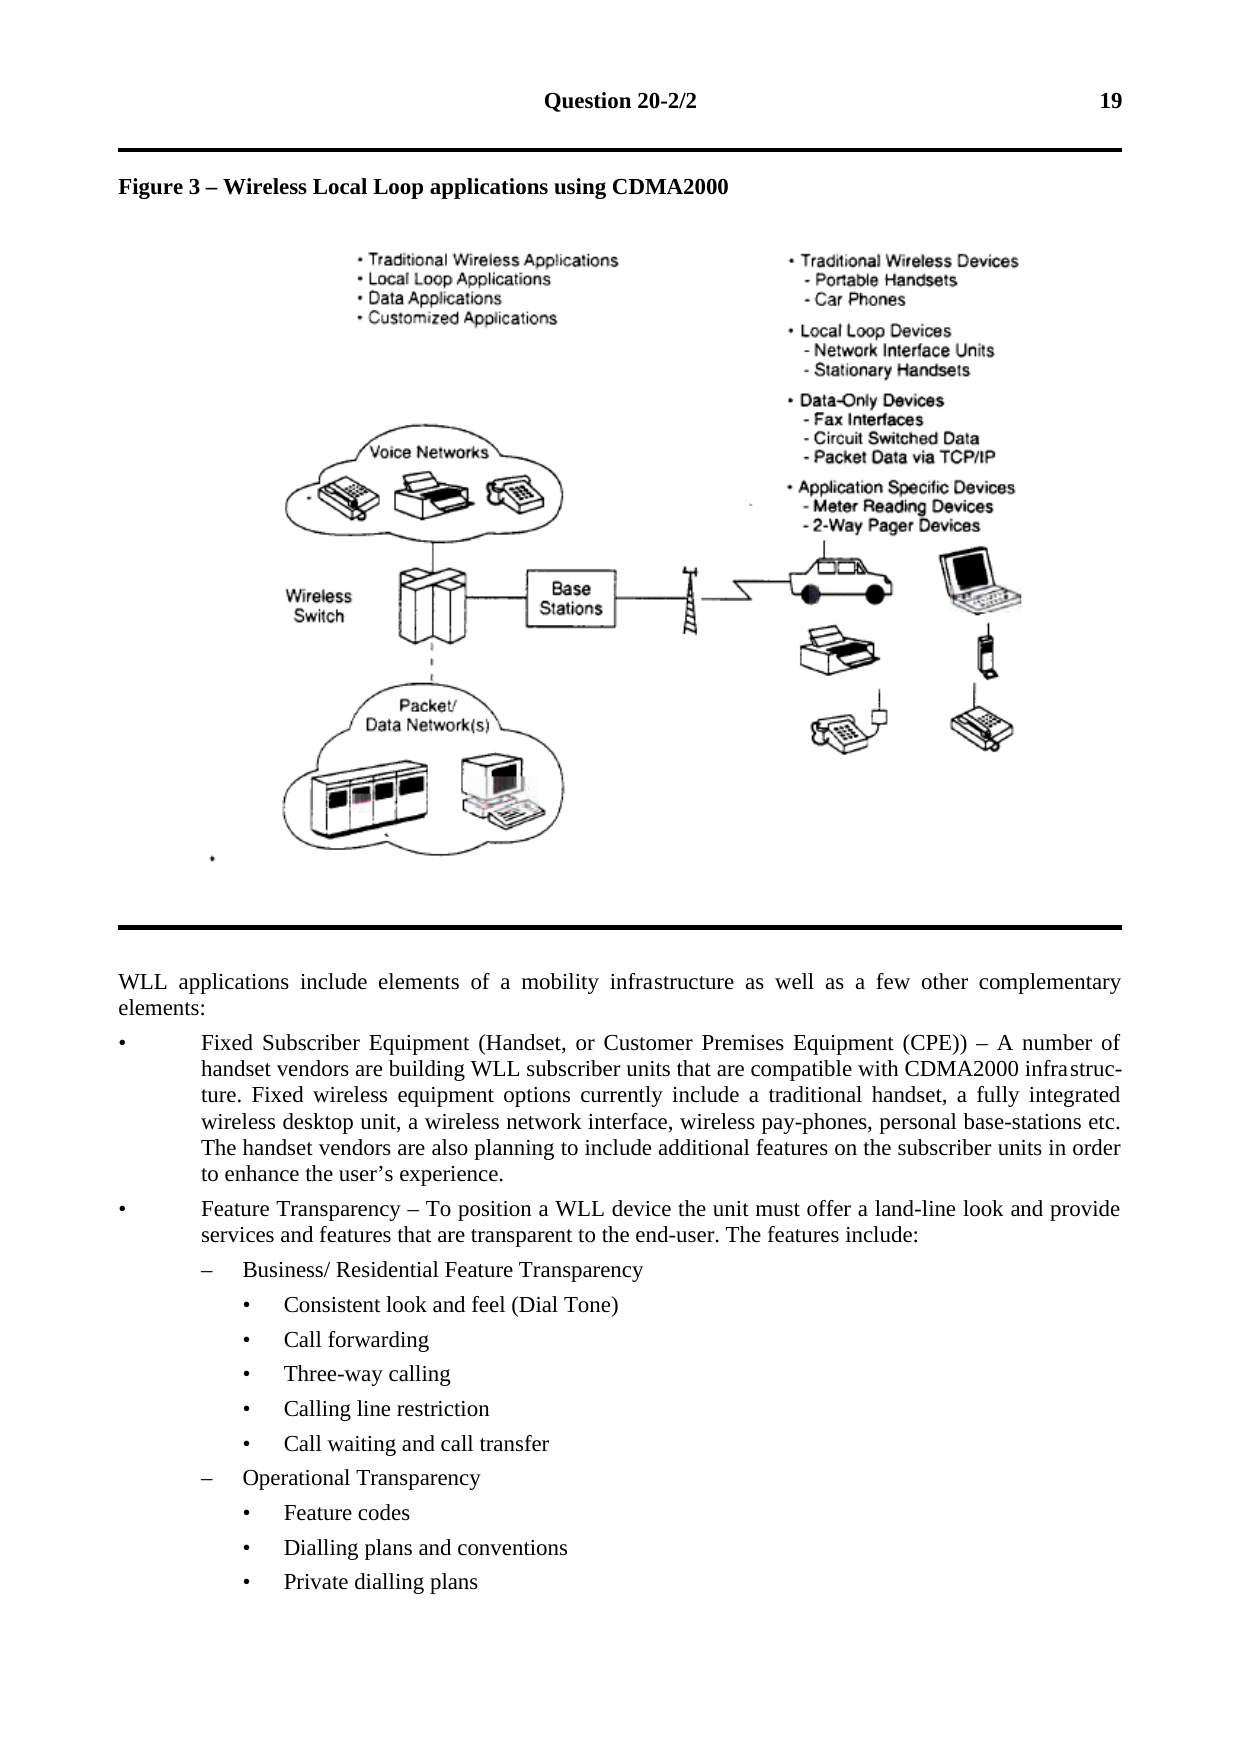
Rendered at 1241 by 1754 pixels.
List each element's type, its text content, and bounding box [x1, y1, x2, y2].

text • Fixed Subscriber Equipment (Handset, or Customer Premises Equipment (CPE)) – A number of handset vendors are building WLL subscriber units that are compatible with CDMA2000 infrastructure. Fixed wireless equipment options currently include a traditional handset, a fully integrated wireless desktop unit, a wireless network interface, wireless pay-phones, personal base-stations etc. The handset vendors are also planning to include additional features on the subscriber units in order to enhance the user’s experience. [118, 1029, 1122, 1187]
text • Feature codes [242, 1499, 1122, 1525]
text • Call forwarding [242, 1326, 1122, 1352]
text • Dialling plans and conventions [242, 1534, 1122, 1560]
title WLL applications include elements of a mobility infrastructure as well as a few other complementary elements: [118, 968, 1122, 1020]
text • Three-way calling [242, 1360, 1122, 1387]
picture [172, 224, 1068, 873]
text – Operational Transparency [201, 1464, 1122, 1491]
text – Business/ Residential Feature Transparency [201, 1256, 1122, 1283]
text • Private dialling plans [242, 1568, 1122, 1595]
text • Call waiting and call transfer [242, 1430, 1122, 1456]
text • Consistent look and feel (Dial Tone) [242, 1291, 1122, 1317]
text • Calling line restriction [242, 1395, 1122, 1421]
title Figure 3 – Wireless Local Loop applications using CDMA2000 [118, 152, 1122, 199]
text • Feature Transparency – To position a WLL device the unit must offer a land-line look and provide services and features that are transparent to the end-user. The features include: [118, 1195, 1122, 1248]
